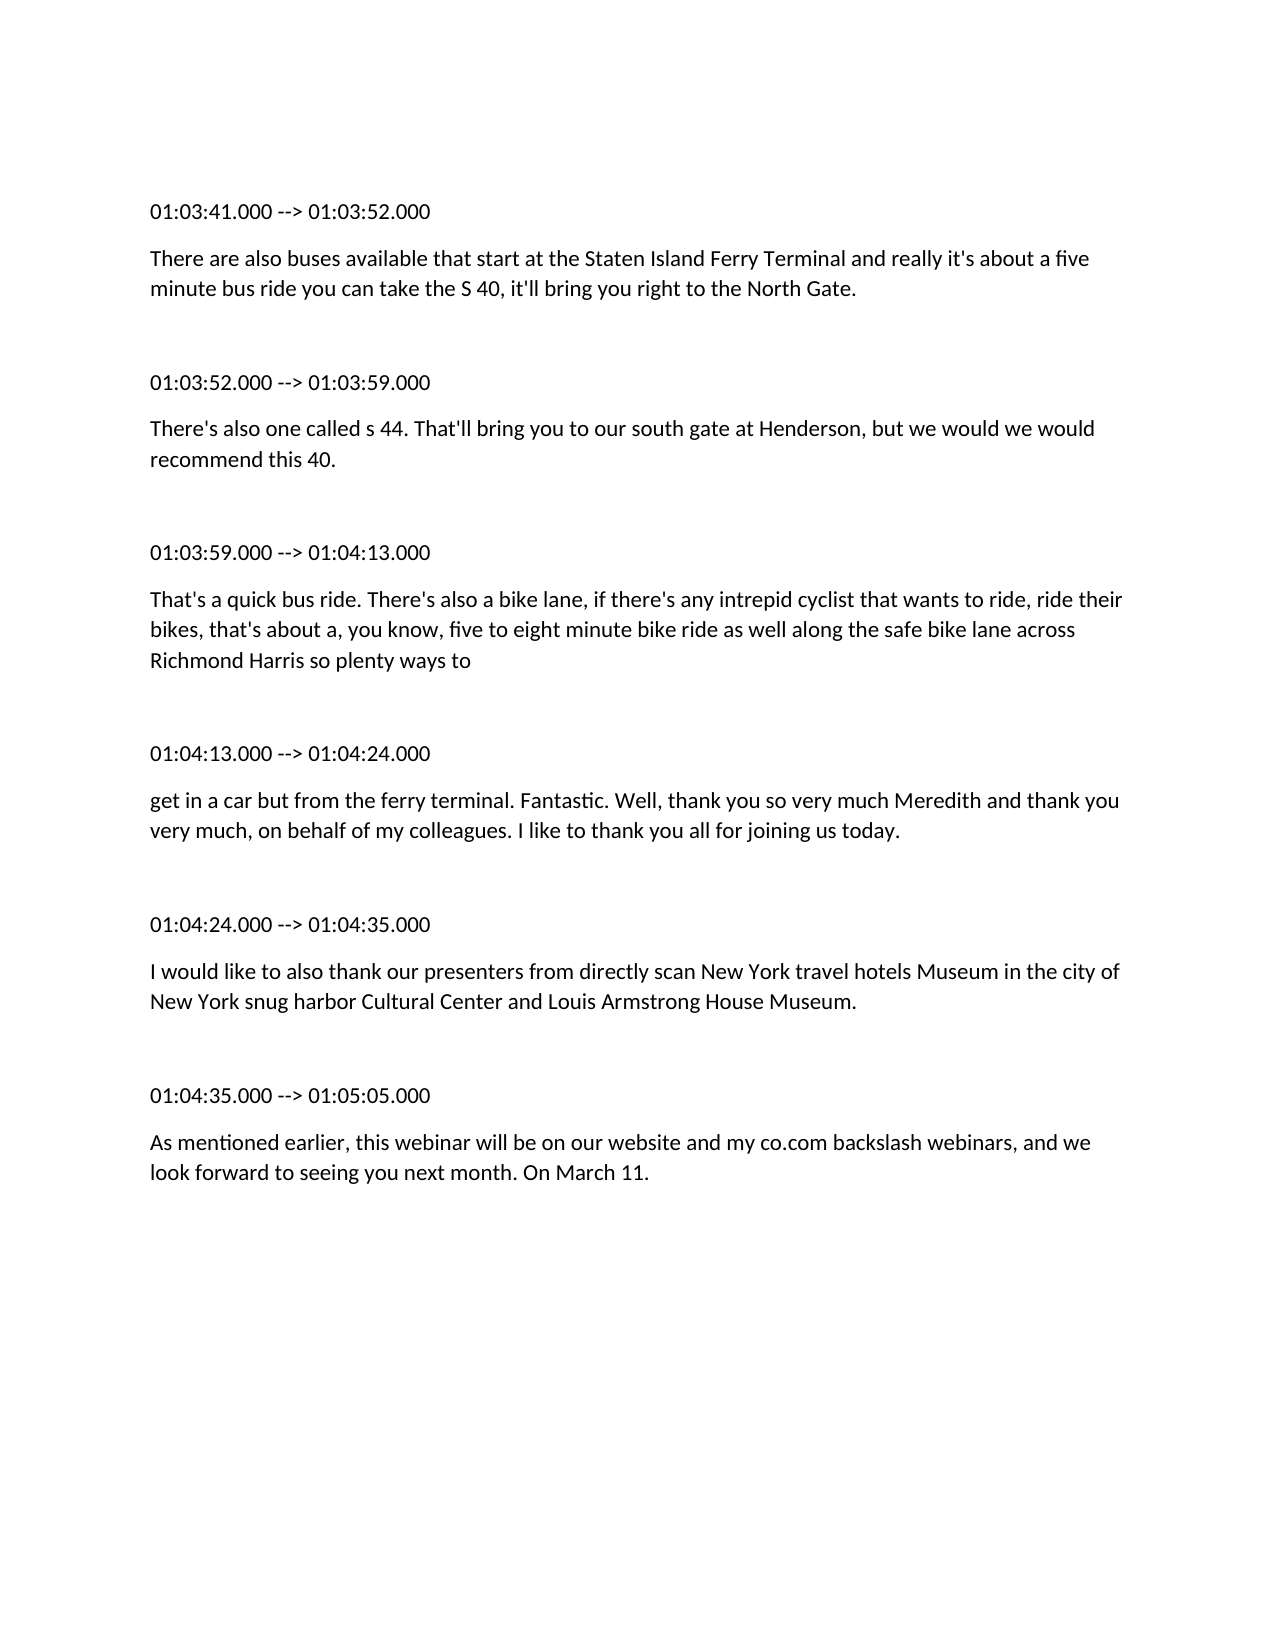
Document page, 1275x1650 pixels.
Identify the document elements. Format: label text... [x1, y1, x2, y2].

text 01:04:24.000 --> 01:04:35.000 [150, 910, 1125, 938]
text As mentioned earlier, this webinar will be on our website and my co.com backslash webinars, and we look forward to seeing you next month. On March 11. [150, 1128, 1125, 1186]
text 01:03:59.000 --> 01:04:13.000 [150, 538, 1125, 567]
text That's a quick bus ride. There's also a bike lane, if there's any intrepid cyclist that wants to ride, ride their bikes, that's about a, you know, five to eight minute bike ride as well along the safe bike lane across Richmond Harris so plenty ways to [150, 585, 1125, 674]
text 01:03:52.000 --> 01:03:59.000 [150, 368, 1125, 396]
text I would like to also thank our presenters from directly scan New York travel hotels Museum in the city of New York snug harbor Cultural Center and Louis Armstrong House Museum. [150, 957, 1125, 1016]
text 01:04:35.000 --> 01:05:05.000 [150, 1081, 1125, 1109]
text 01:04:13.000 --> 01:04:24.000 [150, 739, 1125, 768]
text There are also buses available that start at the Staten Island Ferry Terminal and really it's about a five minute bus ride you can take the S 40, it'll bring you right to the North Gate. [150, 244, 1125, 302]
text 01:03:41.000 --> 01:03:52.000 [150, 197, 1125, 225]
text get in a car but from the ferry terminal. Fantastic. Well, thank you so very much Meredith and thank you very much, on behalf of my colleagues. I like to thank you all for joining us today. [150, 786, 1125, 845]
text There's also one called s 44. That'll bring you to our south gate at Henderson, but we would we would recommend this 40. [150, 414, 1125, 473]
